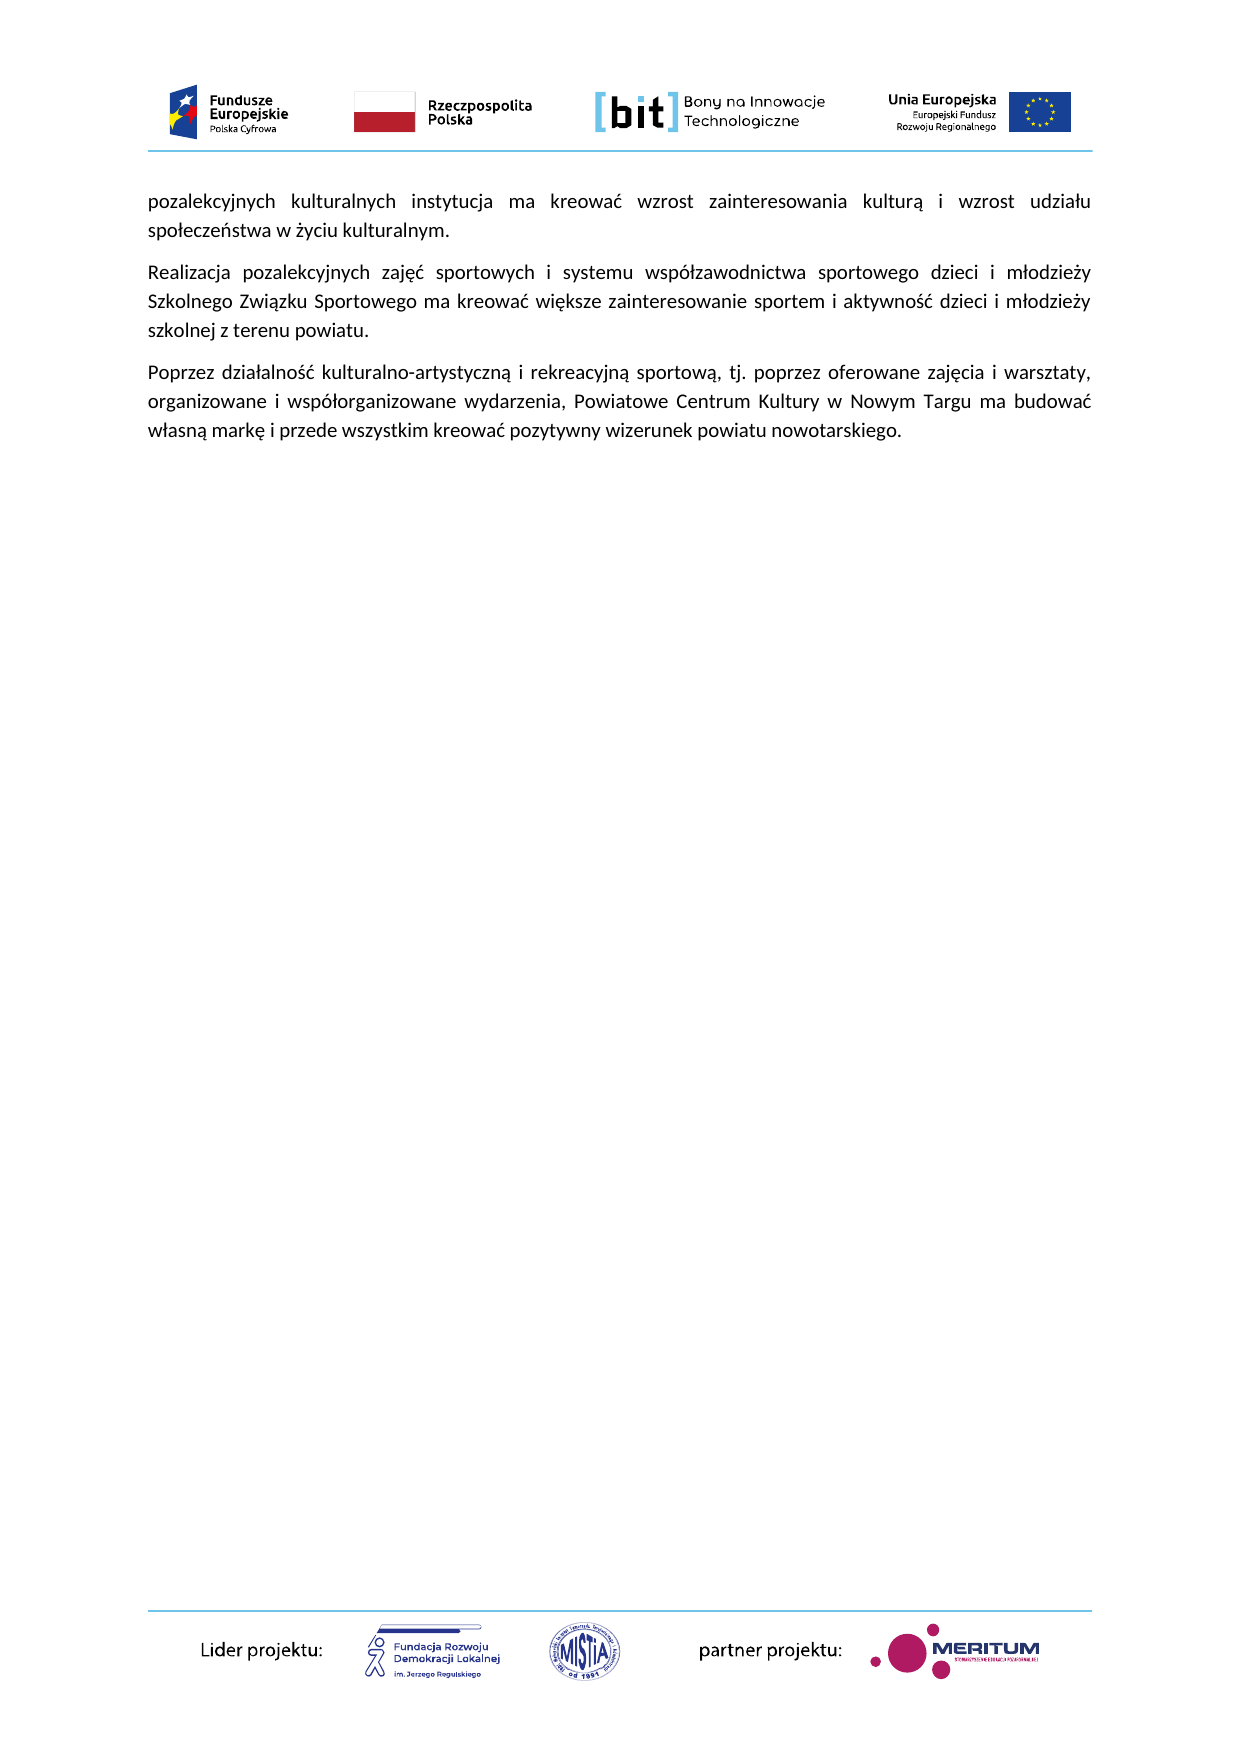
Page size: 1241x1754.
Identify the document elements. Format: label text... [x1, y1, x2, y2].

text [148, 188, 1093, 243]
text Realizacja pozalekcyjnych zajęć sportowych i systemu współzawodnictwa sportowego dzieci i młodzieży Szkolnego Związku Sportowego ma kreować większe zainteresowanie sportem i aktywność dzieci i młodzieży szkolnej z terenu powiatu. [148, 259, 1093, 343]
text Poprzez działalność kulturalno-artystyczną i rekreacyjną sportową, tj. poprzez oferowane zajęcia i warsztaty, organizowane i współorganizowane wydarzenia, Powiatowe Centrum Kultury w Nowym Targu ma budować własną markę i przede wszystkim kreować pozytywny wizerunek powiatu nowotarskiego. [148, 359, 1093, 443]
